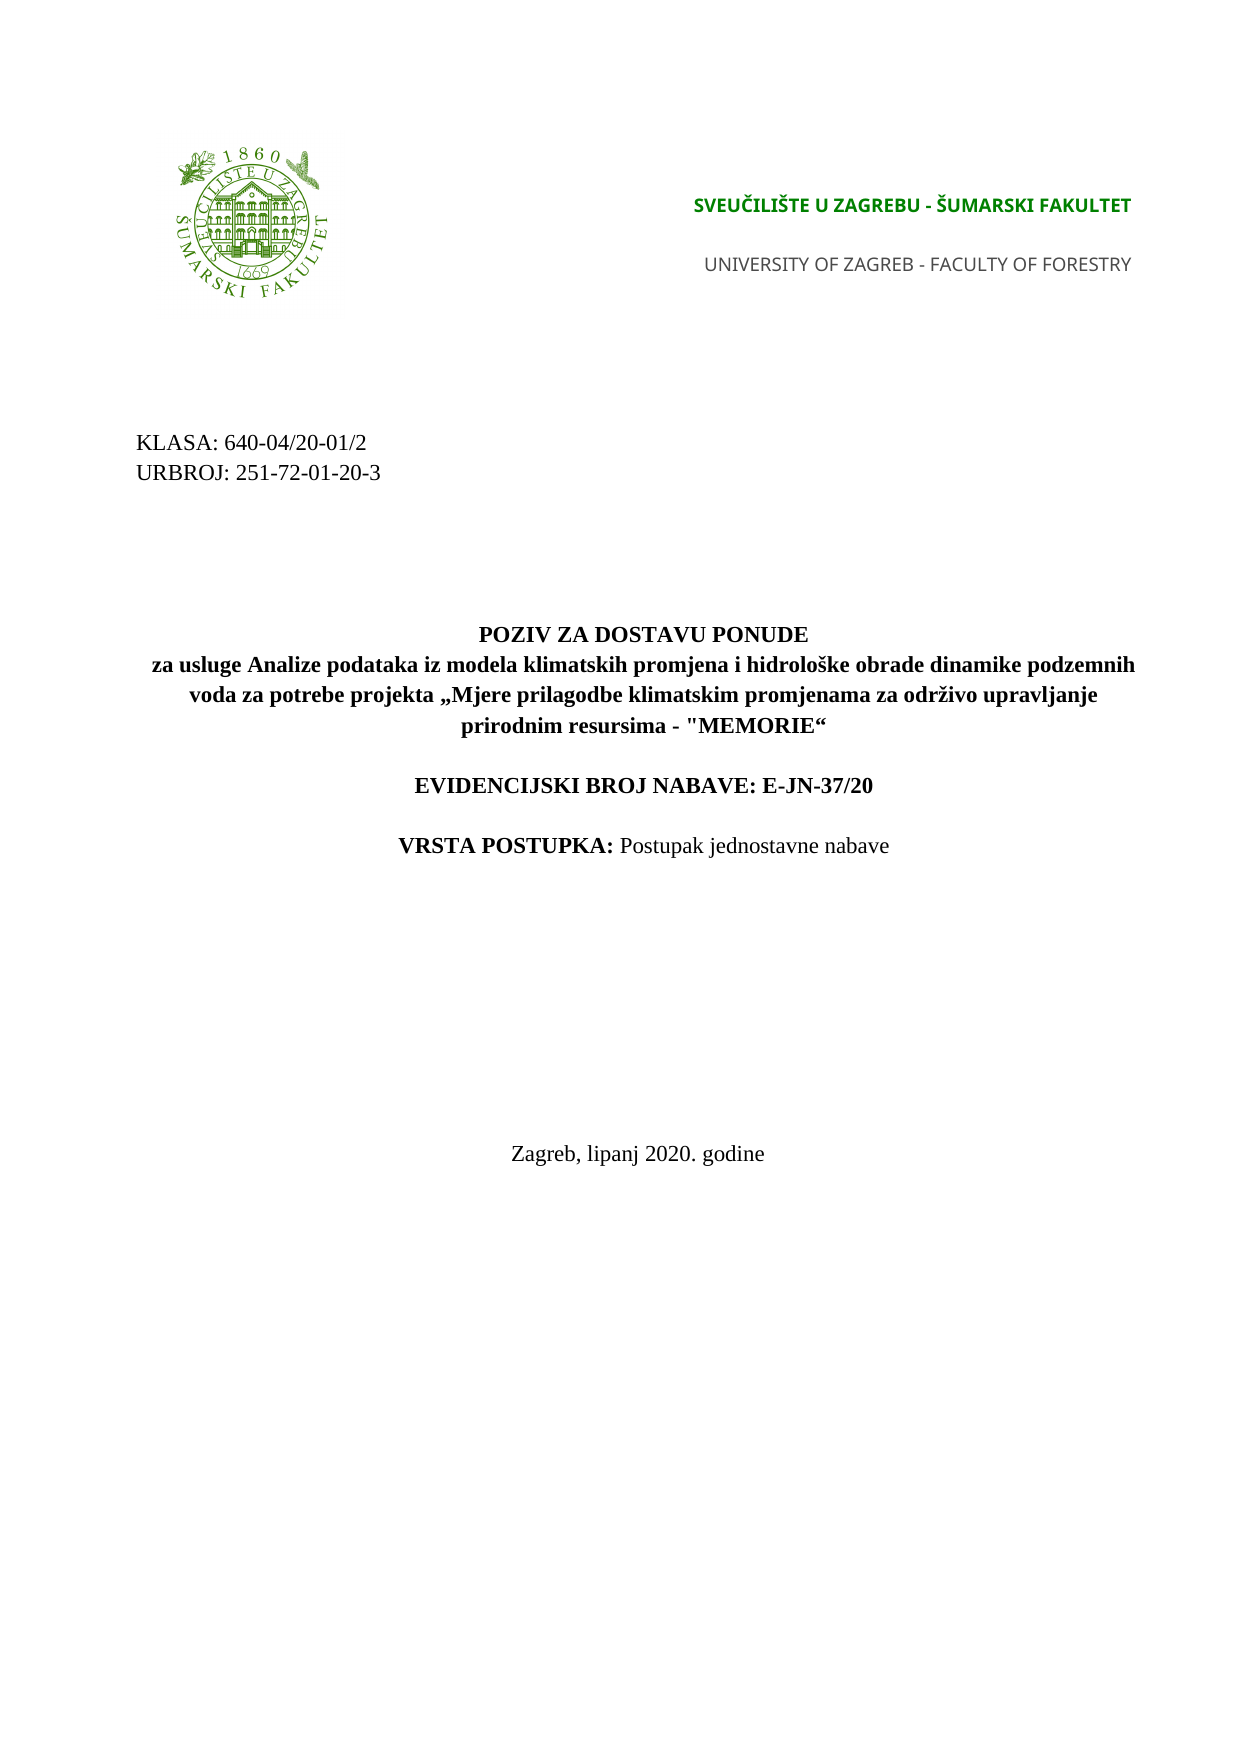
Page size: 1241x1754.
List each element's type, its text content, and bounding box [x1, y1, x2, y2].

text URBROJ: 251-72-01-20-3 [136, 459, 1152, 486]
picture [156, 130, 345, 319]
text VRSTA POSTUPKA: Postupak jednostavne nabave [136, 833, 1152, 859]
text POZIV ZA DOSTAVU PONUDE [136, 621, 1152, 647]
text za usluge Analize podataka iz modela klimatskih promjena i hidrološke obrade dinamike podzemnih voda za potrebe projekta „Mjere prilagodbe klimatskim promjenama za održivo upravljanje prirodnim resursima - "MEMORIE“ [136, 651, 1152, 738]
text KLASA: 640-04/20-01/2 [136, 429, 1152, 455]
text EVIDENCIJSKI BROJ NABAVE: E-JN-37/20 [136, 772, 1152, 798]
text Zagreb, lipanj 2020. godine [511, 1139, 1152, 1166]
